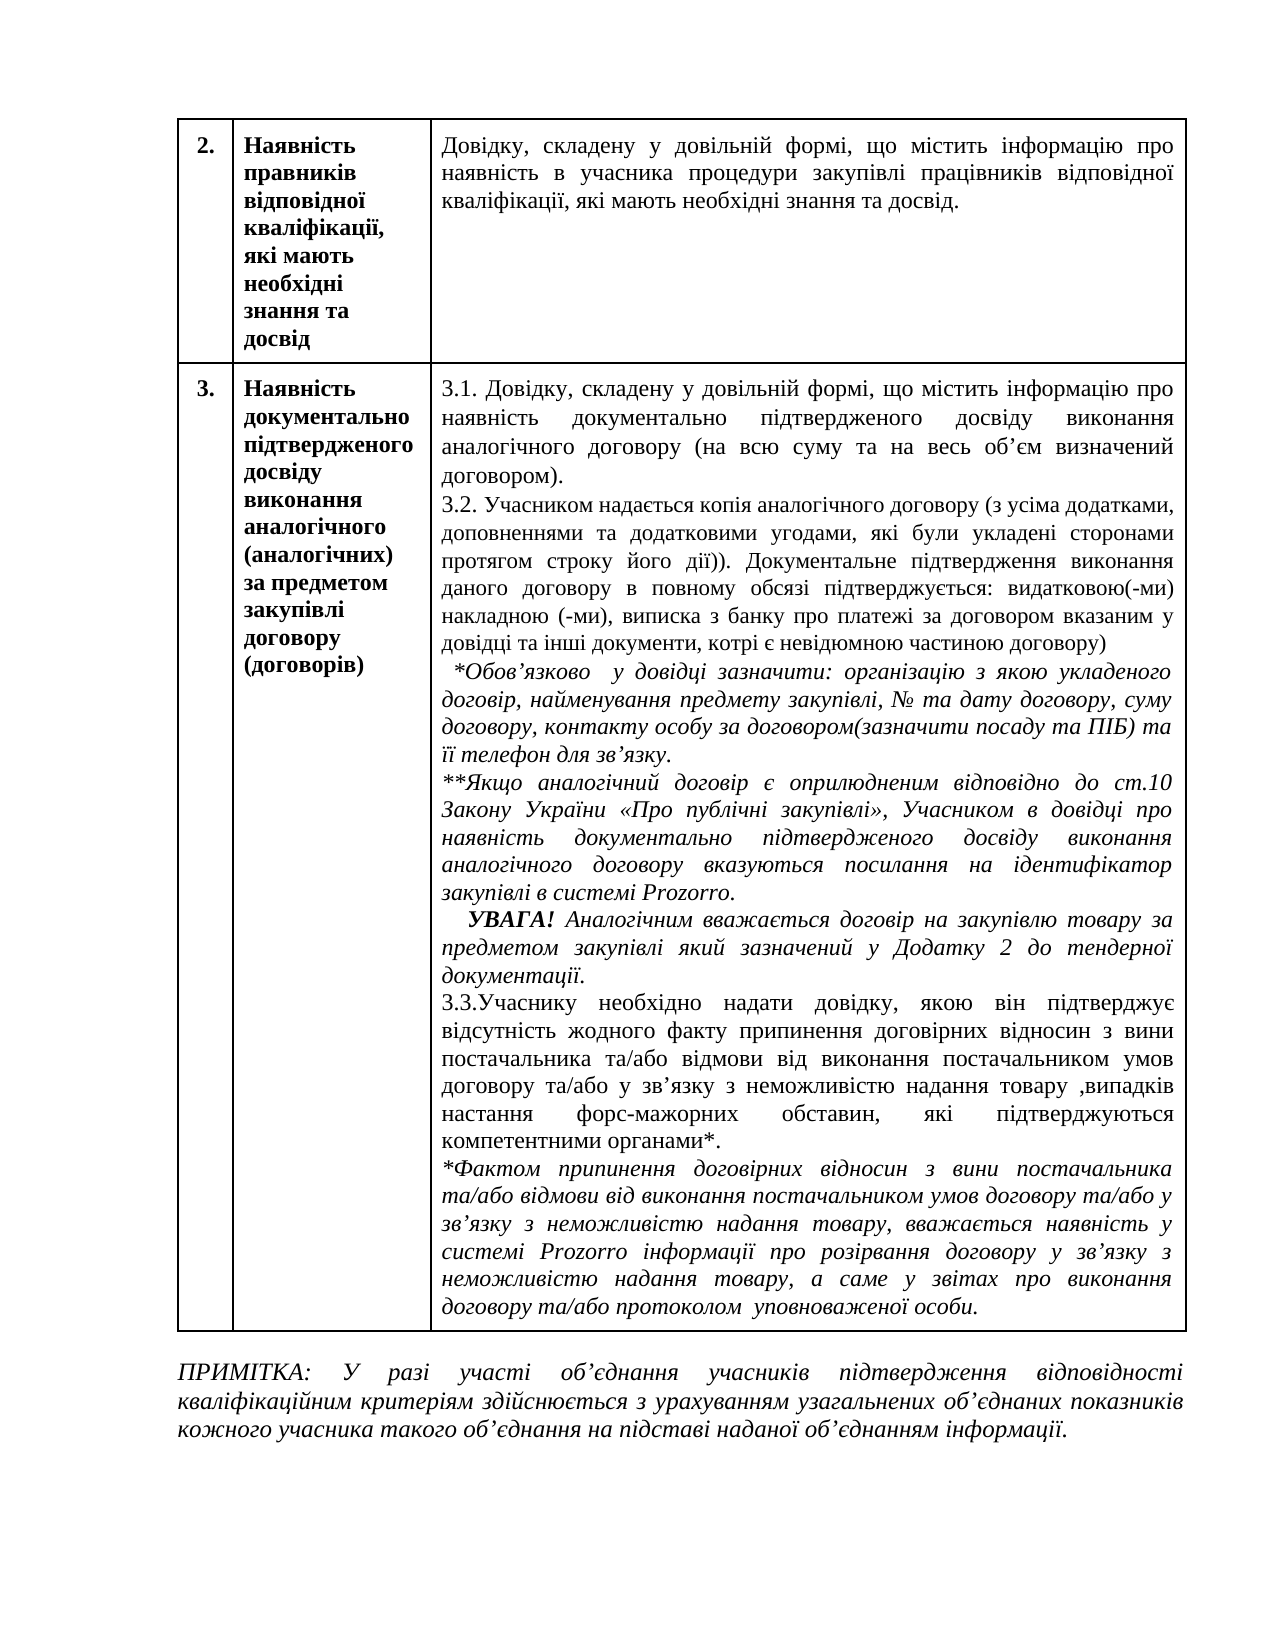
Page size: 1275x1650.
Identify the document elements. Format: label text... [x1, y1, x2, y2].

table_cell 3. [179, 364, 232, 1330]
table_cell Наявність документально підтвердженого досвіду виконання аналогічного (аналогічних) за предметом закупівлі договору (договорів) [234, 364, 430, 1330]
table_cell 3.1. Довідку, складену у довільній формі, що містить інформацію про наявність документально підтвердженого досвіду виконання аналогічного договору (на всю суму та на весь об’єм визначений договором). 3.2. Учасником надається копія аналогічного договору (з усіма додатками, доповненнями та додатковими угодами, які були укладені сторонами протягом строку його дії)). Документальне підтвердження виконання даного договору в повному обсязі підтверджується: видатковою(-ми) накладною (-ми), виписка з банку про платежі за договором вказаним у довідці та інші документи, котрі є невідюмною частиною договору) *Обов’язково у довідці зазначити: організацію з якою укладеного договір, найменування предмету закупівлі, № та дату договору, суму договору, контакту особу за договором(зазначити посаду та ПІБ) та її телефон для зв’язку. **Якщо аналогічний договір є оприлюдненим відповідно до ст.10 Закону України «Про публічні закупівлі», Учасником в довідці про наявність документально підтвердженого досвіду виконання аналогічного договору вказуються посилання на ідентифікатор закупівлі в системі Prozorro. УВАГА! Аналогічним вважається договір на закупівлю товару за предметом закупівлі який зазначений у Додатку 2 до тендерної документації. 3.3.Учаснику необхідно надати довідку, якою він підтверджує відсутність жодного факту припинення договірних відносин з вини постачальника та/або відмови від виконання постачальником умов договору та/або у зв’язку з неможливістю надання товару ,випадків настання форс-мажорних обставин, які підтверджуються компетентними органами*. *Фактом припинення договірних відносин з вини постачальника та/або відмови від виконання постачальником умов договору та/або у зв’язку з неможливістю надання товару, вважається наявність у системі Prozorro інформації про розірвання договору у зв’язку з неможливістю надання товару, а саме у звітах про виконання договору та/або протоколом уповноваженої особи. [432, 364, 1185, 1330]
table_cell Наявність правників відповідної кваліфікації, які мають необхідні знання та досвід [234, 120, 430, 362]
table_cell Довідку, складену у довільній формі, що містить інформацію про наявність в учасника процедури закупівлі працівників відповідної кваліфікації, які мають необхідні знання та досвід. [432, 120, 1185, 362]
text ПРИМІТКА: У разі участі об’єднання учасників підтвердження відповідності кваліфікаційним критеріям здійснюється з урахуванням узагальнених об’єднаних показників кожного учасника такого об’єднання на підставі наданої об’єднанням інформації. [177, 1357, 1186, 1443]
table_cell 2. [179, 120, 232, 362]
